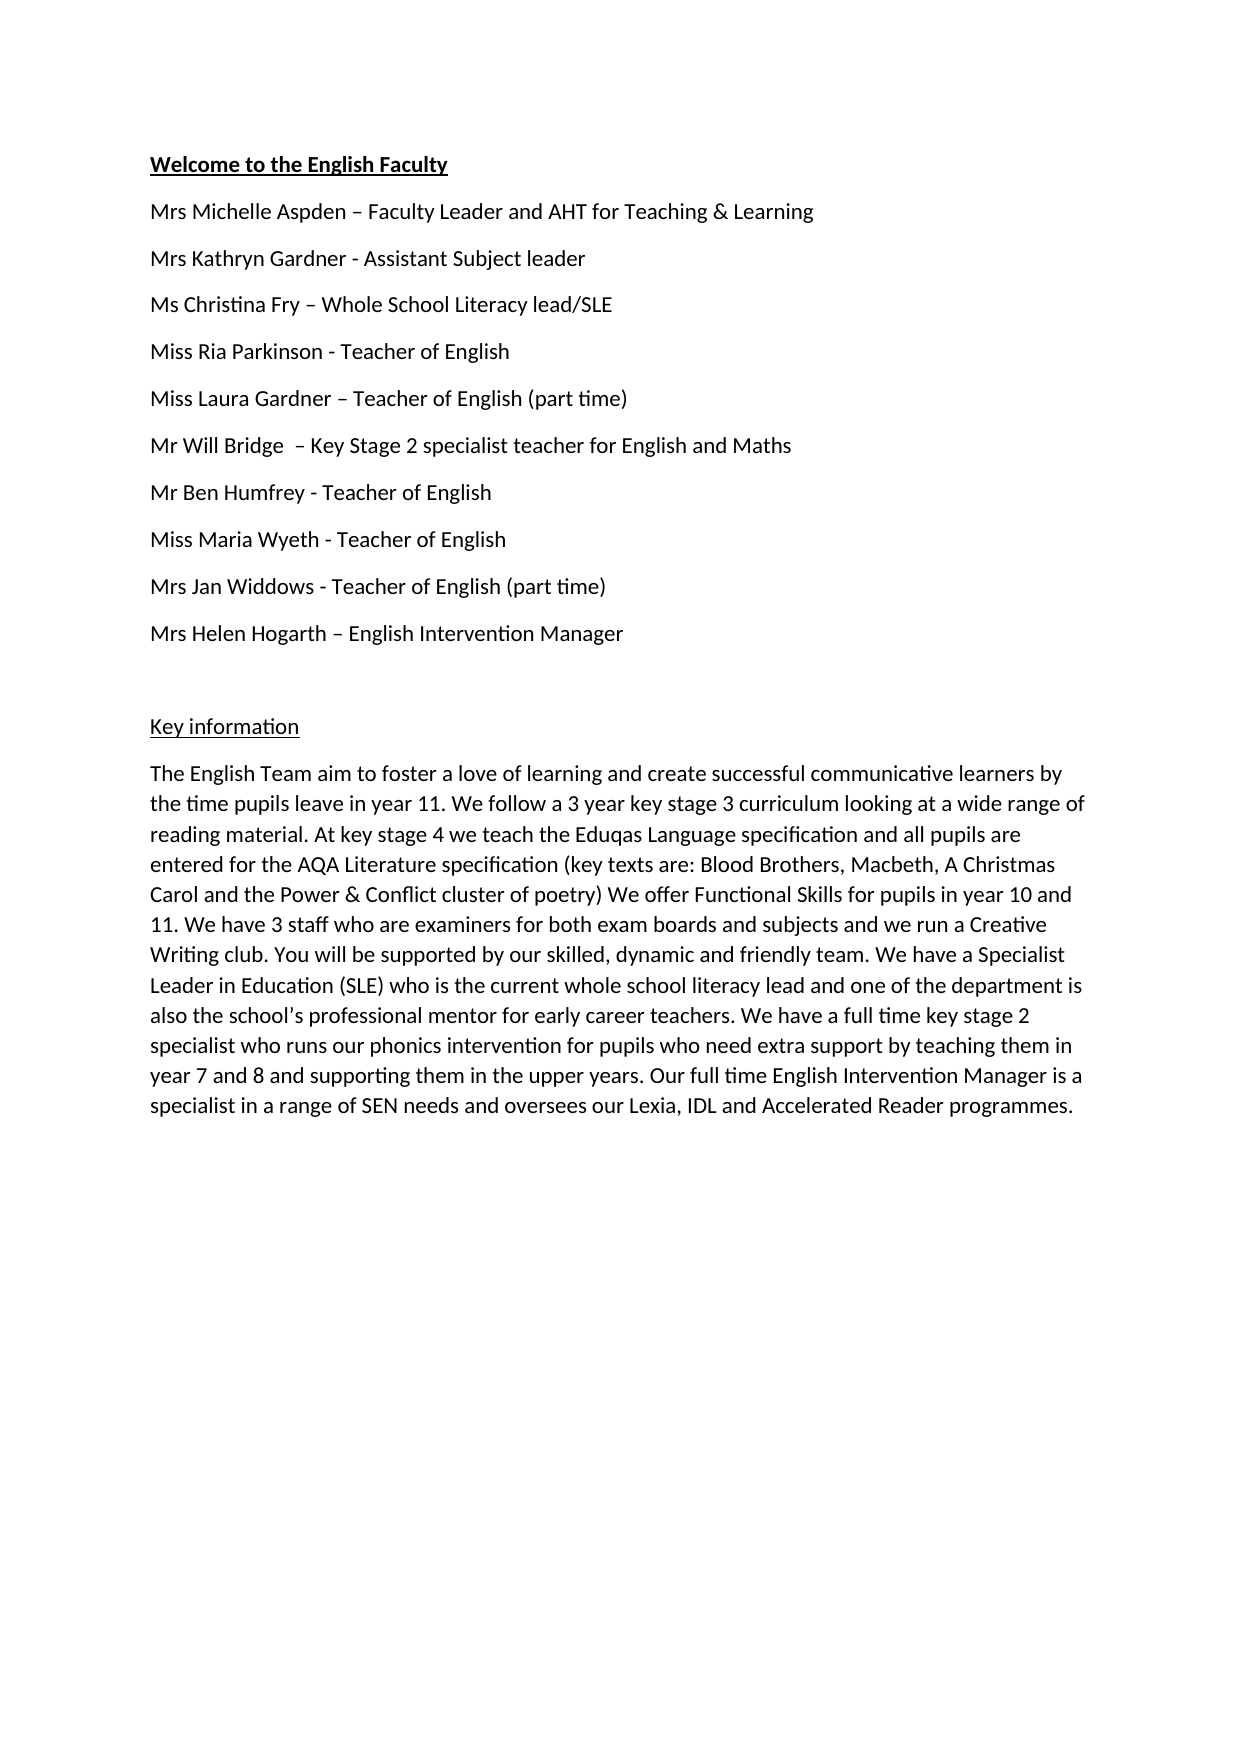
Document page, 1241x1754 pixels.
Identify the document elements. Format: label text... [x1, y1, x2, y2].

text Mrs Jan Widdows - Teacher of English (part time) [150, 572, 1090, 600]
text Miss Ria Parkinson - Teacher of English [150, 337, 1090, 366]
text Miss Laura Gardner – Teacher of English (part time) [150, 384, 1090, 412]
text Mrs Helen Hogarth – English Intervention Manager [150, 619, 1090, 647]
text Ms Christina Fry – Whole School Literacy lead/SLE [150, 291, 1090, 319]
text The English Team aim to foster a love of learning and create successful communicative learners by the time pupils leave in year 11. We follow a 3 year key stage 3 curriculum looking at a wide range of reading material. At key stage 4 we teach the Eduqas Language specification and all pupils are entered for the AQA Literature specification (key texts are: Blood Brothers, Macbeth, A Christmas Carol and the Power & Conflict cluster of poetry) We offer Functional Skills for pupils in year 10 and 11. We have 3 staff who are examiners for both exam boards and subjects and we run a Creative Writing club. You will be supported by our skilled, dynamic and friendly team. We have a Specialist Leader in Education (SLE) who is the current whole school literacy lead and one of the department is also the school’s professional mentor for early career teachers. We have a full time key stage 2 specialist who runs our phonics intervention for pupils who need extra support by teaching them in year 7 and 8 and supporting them in the upper years. Our full time English Intervention Manager is a specialist in a range of SEN needs and oversees our Lexia, IDL and Accelerated Reader programmes. [150, 759, 1090, 1120]
text Welcome to the English Faculty [150, 150, 1090, 178]
text Key information [150, 712, 1090, 741]
text Mr Ben Humfrey - Teacher of English [150, 478, 1090, 506]
text Miss Maria Wyeth - Teacher of English [150, 525, 1090, 553]
text Mrs Kathryn Gardner - Assistant Subject leader [150, 244, 1090, 272]
text Mr Will Bridge – Key Stage 2 specialist teacher for English and Maths [150, 431, 1090, 459]
text Mrs Michelle Aspden – Faculty Leader and AHT for Teaching & Learning [150, 197, 1090, 225]
